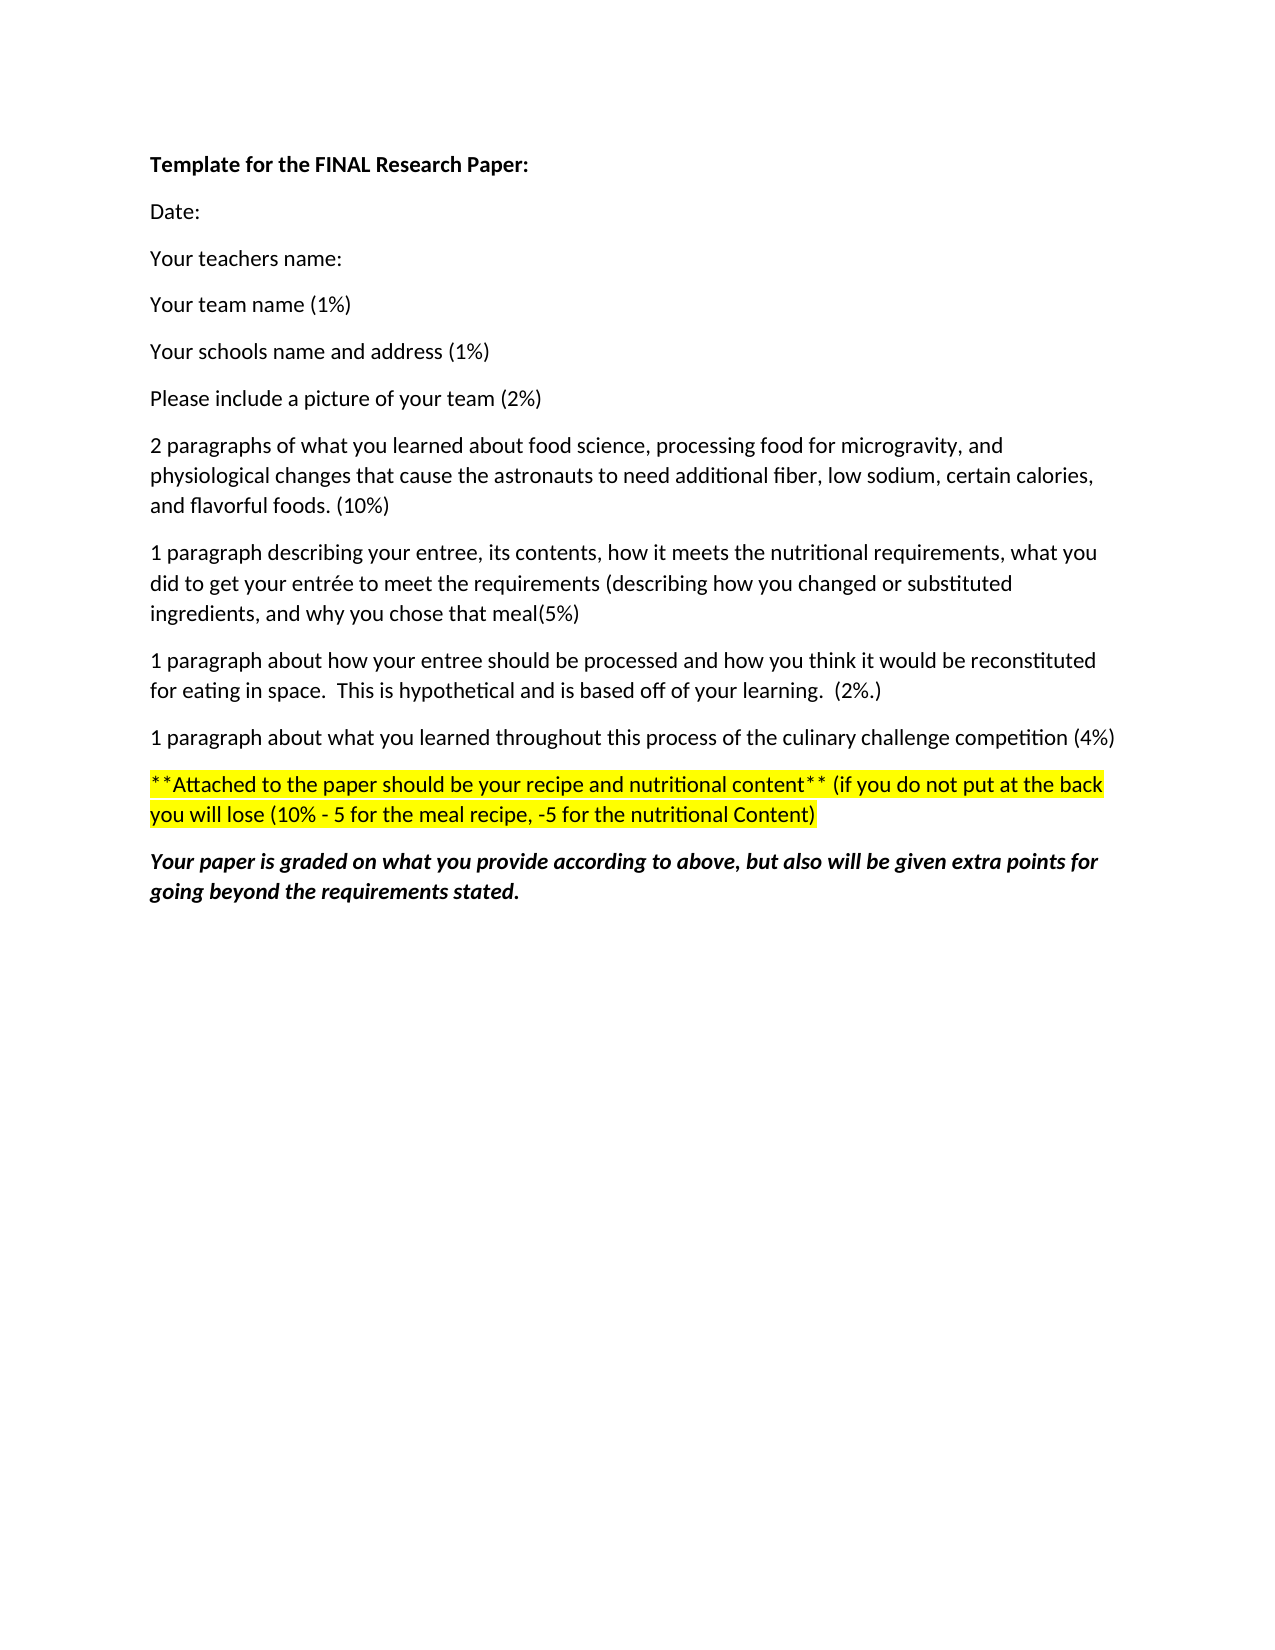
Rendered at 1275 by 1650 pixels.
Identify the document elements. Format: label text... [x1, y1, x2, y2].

text Your teachers name: [150, 244, 1125, 272]
text Your schools name and address (1%) [150, 337, 1125, 366]
text 2 paragraphs of what you learned about food science, processing food for microgravity, and physiological changes that cause the astronauts to need additional fiber, low sodium, certain calories, and flavorful foods. (10%) [150, 431, 1125, 520]
text Please include a picture of your team (2%) [150, 384, 1125, 412]
text 1 paragraph about how your entree should be processed and how you think it would be reconstituted for eating in space. This is hypothetical and is based off of your learning. (2%.) [150, 646, 1125, 704]
text 1 paragraph describing your entree, its contents, how it meets the nutritional requirements, what you did to get your entrée to meet the requirements (describing how you changed or substituted ingredients, and why you chose that meal(5%) [150, 538, 1125, 627]
text Template for the FINAL Research Paper: [150, 150, 1125, 178]
text Your team name (1%) [150, 291, 1125, 319]
text **Attached to the paper should be your recipe and nutritional content** (if you do not put at the back you will lose (10% - 5 for the meal recipe, -5 for the nutritional Content) [150, 770, 1125, 828]
text 1 paragraph about what you learned throughout this process of the culinary challenge competition (4%) [150, 723, 1125, 751]
text Date: [150, 197, 1125, 225]
text Your paper is graded on what you provide according to above, but also will be given extra points for going beyond the requirements stated. [150, 847, 1125, 905]
